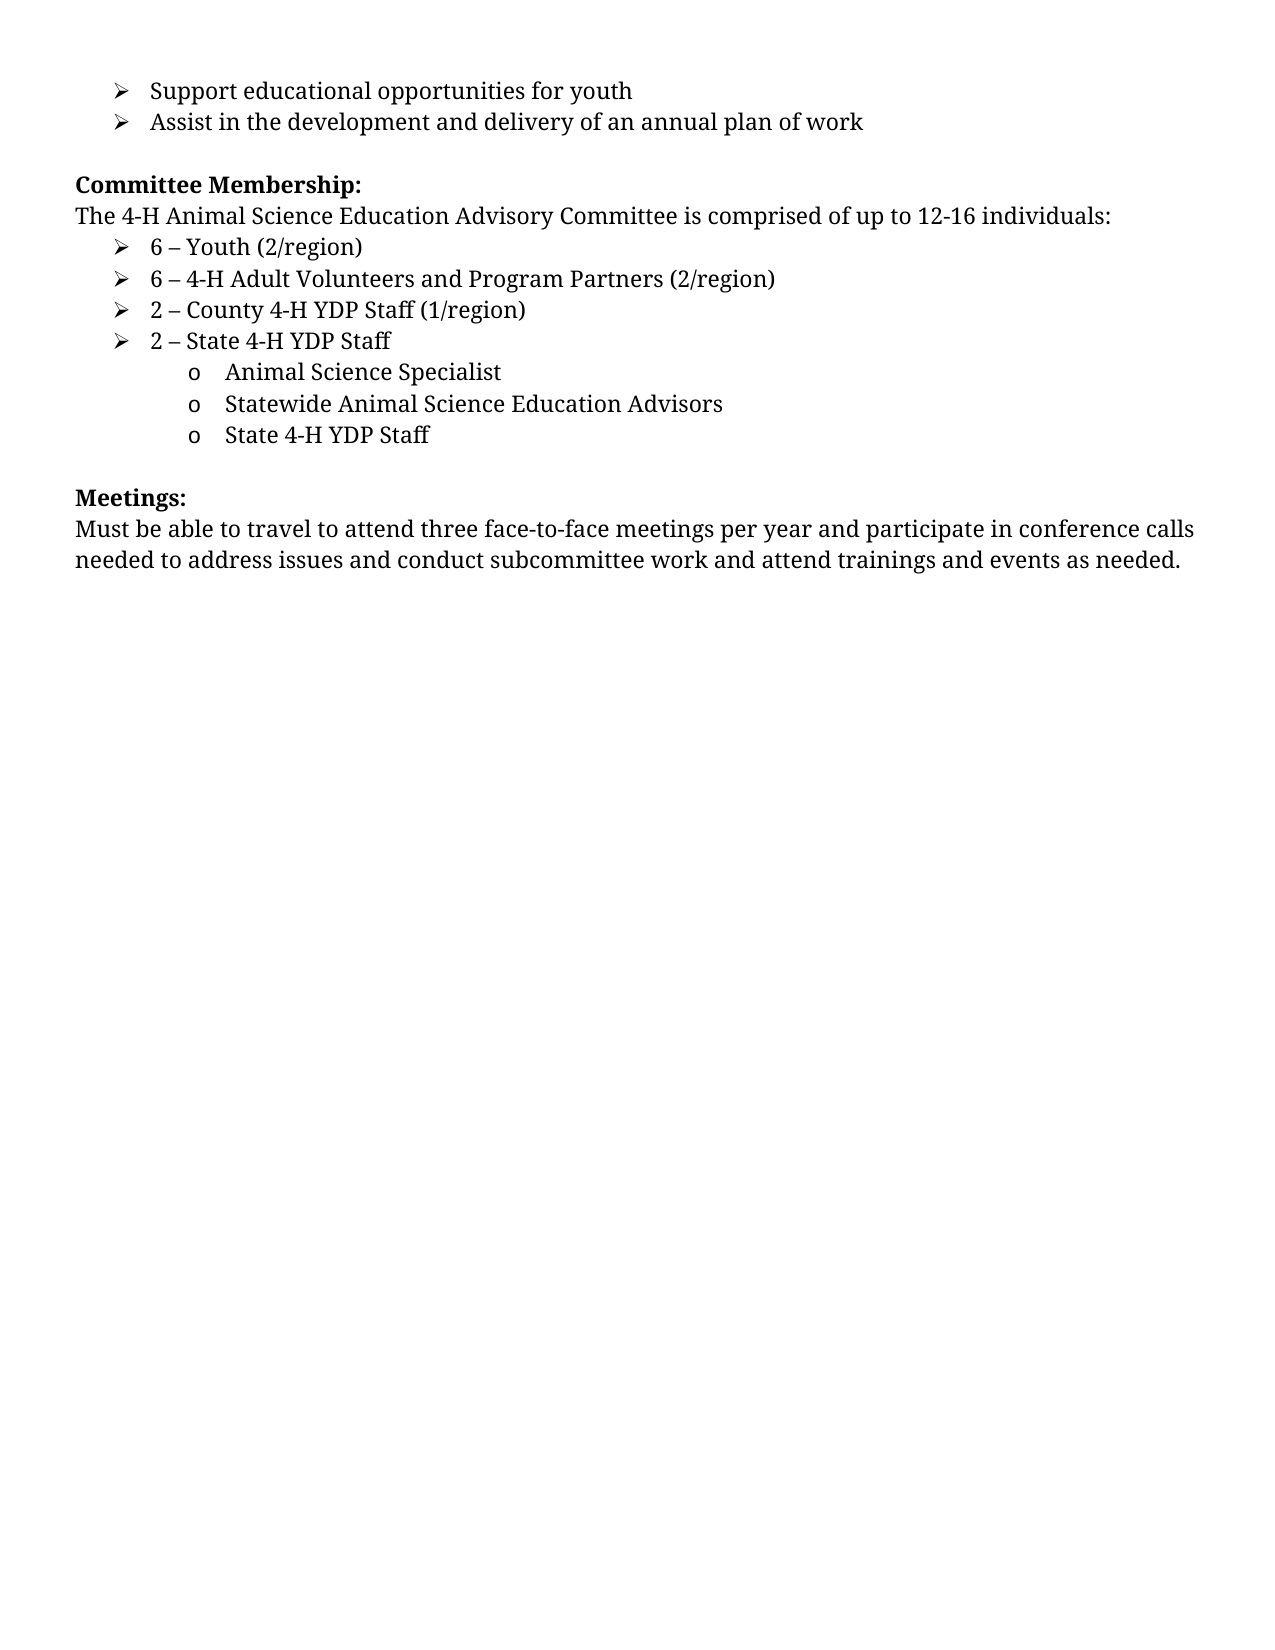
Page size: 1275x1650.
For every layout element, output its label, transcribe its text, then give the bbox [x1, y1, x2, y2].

text Committee Membership: [75, 169, 1200, 200]
list 6 – 4-H Adult Volunteers and Program Partners (2/region) [112, 262, 1200, 294]
text Must be able to travel to attend three face-to-face meetings per year and participate in conference calls needed to address issues and conduct subcommittee work and attend trainings and events as needed. [75, 513, 1200, 575]
list Statewide Animal Science Education Advisors [187, 388, 1200, 419]
list 2 – State 4-H YDP Staff [112, 325, 1200, 356]
list 2 – County 4-H YDP Staff (1/region) [112, 294, 1200, 325]
list State 4-H YDP Staff [187, 419, 1200, 450]
list Support educational opportunities for youth [112, 75, 1200, 106]
text The 4-H Animal Science Education Advisory Committee is comprised of up to 12-16 individuals: [75, 200, 1200, 231]
list Assist in the development and delivery of an annual plan of work [112, 106, 1200, 137]
list 6 – Youth (2/region) [112, 231, 1200, 262]
text Meetings: [75, 482, 1200, 513]
list Animal Science Specialist [187, 356, 1200, 388]
